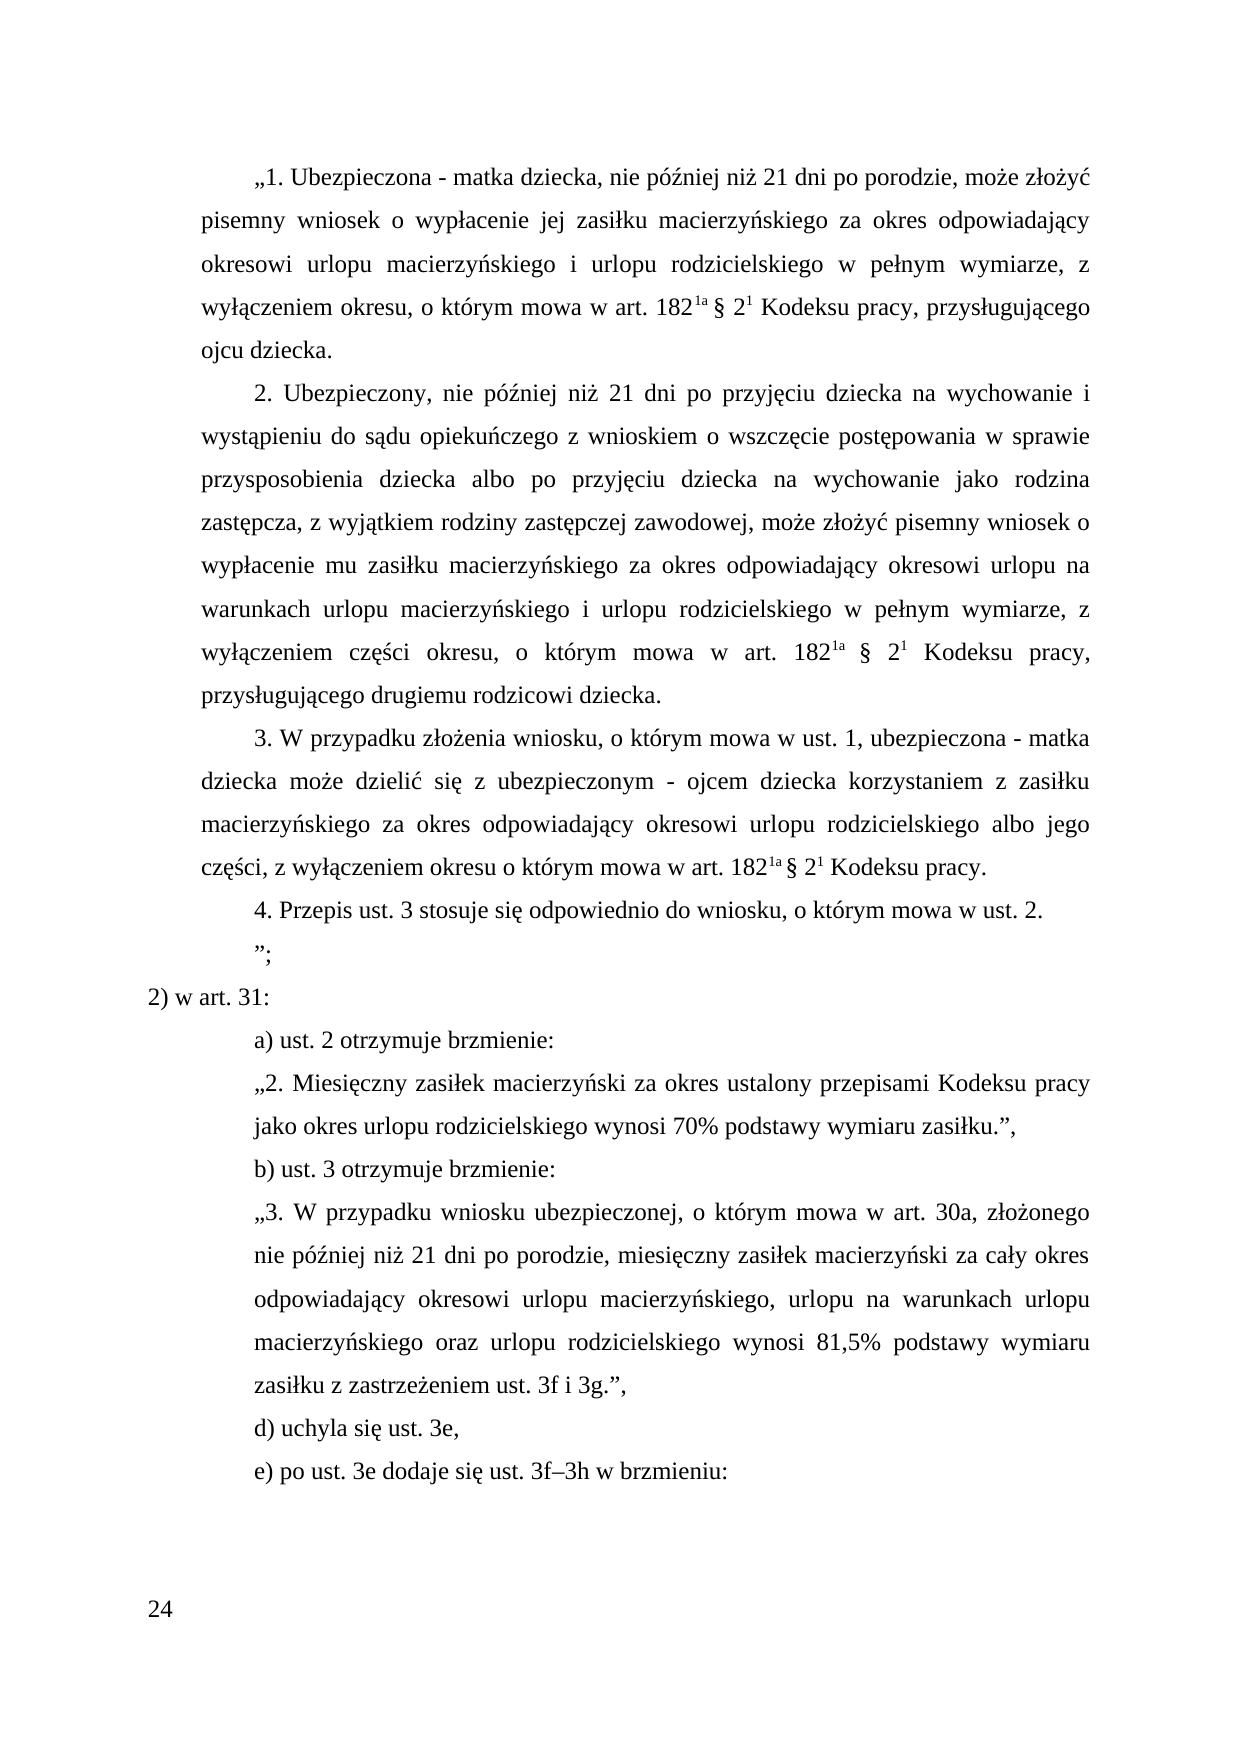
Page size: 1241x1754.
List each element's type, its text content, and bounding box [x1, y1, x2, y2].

text b) ust. 3 otrzymuje brzmienie: [254, 1154, 1091, 1183]
text 2. Ubezpieczony, nie później niż 21 dni po przyjęciu dziecka na wychowanie i wystąpieniu do sądu opiekuńczego z wnioskiem o wszczęcie postępowania w sprawie przysposobienia dziecka albo po przyjęciu dziecka na wychowanie jako rodzina zastępcza, z wyjątkiem rodziny zastępczej zawodowej, może złożyć pisemny wniosek o wypłacenie mu zasiłku macierzyńskiego za okres odpowiadający okresowi urlopu na warunkach urlopu macierzyńskiego i urlopu rodzicielskiego w pełnym wymiarze, z wyłączeniem części okresu, o którym mowa w art. 1821a § 21 Kodeksu pracy, przysługującego drugiemu rodzicowi dziecka. [201, 378, 1091, 709]
text 3. W przypadku złożenia wniosku, o którym mowa w ust. 1, ubezpieczona - matka dziecka może dzielić się z ubezpieczonym - ojcem dziecka korzystaniem z zasiłku macierzyńskiego za okres odpowiadający okresowi urlopu rodzicielskiego albo jego części, z wyłączeniem okresu o którym mowa w art. 1821a § 21 Kodeksu pracy. [201, 723, 1091, 881]
text a) ust. 2 otrzymuje brzmienie: [254, 1025, 1091, 1054]
text 2) w art. 31: [148, 982, 1091, 1011]
text „2. Miesięczny zasiłek macierzyński za okres ustalony przepisami Kodeksu pracy jako okres urlopu rodzicielskiego wynosi 70% podstawy wymiaru zasiłku.”, [254, 1068, 1091, 1140]
text ”; [201, 939, 1091, 967]
text 4. Przepis ust. 3 stosuje się odpowiednio do wniosku, o którym mowa w ust. 2. [201, 896, 1091, 924]
text d) uchyla się ust. 3e, [254, 1413, 1091, 1442]
text e) po ust. 3e dodaje się ust. 3f‒3h w brzmieniu: [254, 1456, 1091, 1485]
text „3. W przypadku wniosku ubezpieczonej, o którym mowa w art. 30a, złożonego nie później niż 21 dni po porodzie, miesięczny zasiłek macierzyński za cały okres odpowiadający okresowi urlopu macierzyńskiego, urlopu na warunkach urlopu macierzyńskiego oraz urlopu rodzicielskiego wynosi 81,5% podstawy wymiaru zasiłku z zastrzeżeniem ust. 3f i 3g.”, [254, 1197, 1091, 1399]
text „1. Ubezpieczona - matka dziecka, nie później niż 21 dni po porodzie, może złożyć pisemny wniosek o wypłacenie jej zasiłku macierzyńskiego za okres odpowiadający okresowi urlopu macierzyńskiego i urlopu rodzicielskiego w pełnym wymiarze, z wyłączeniem okresu, o którym mowa w art. 1821a § 21 Kodeksu pracy, przysługującego ojcu dziecka. [201, 162, 1091, 364]
